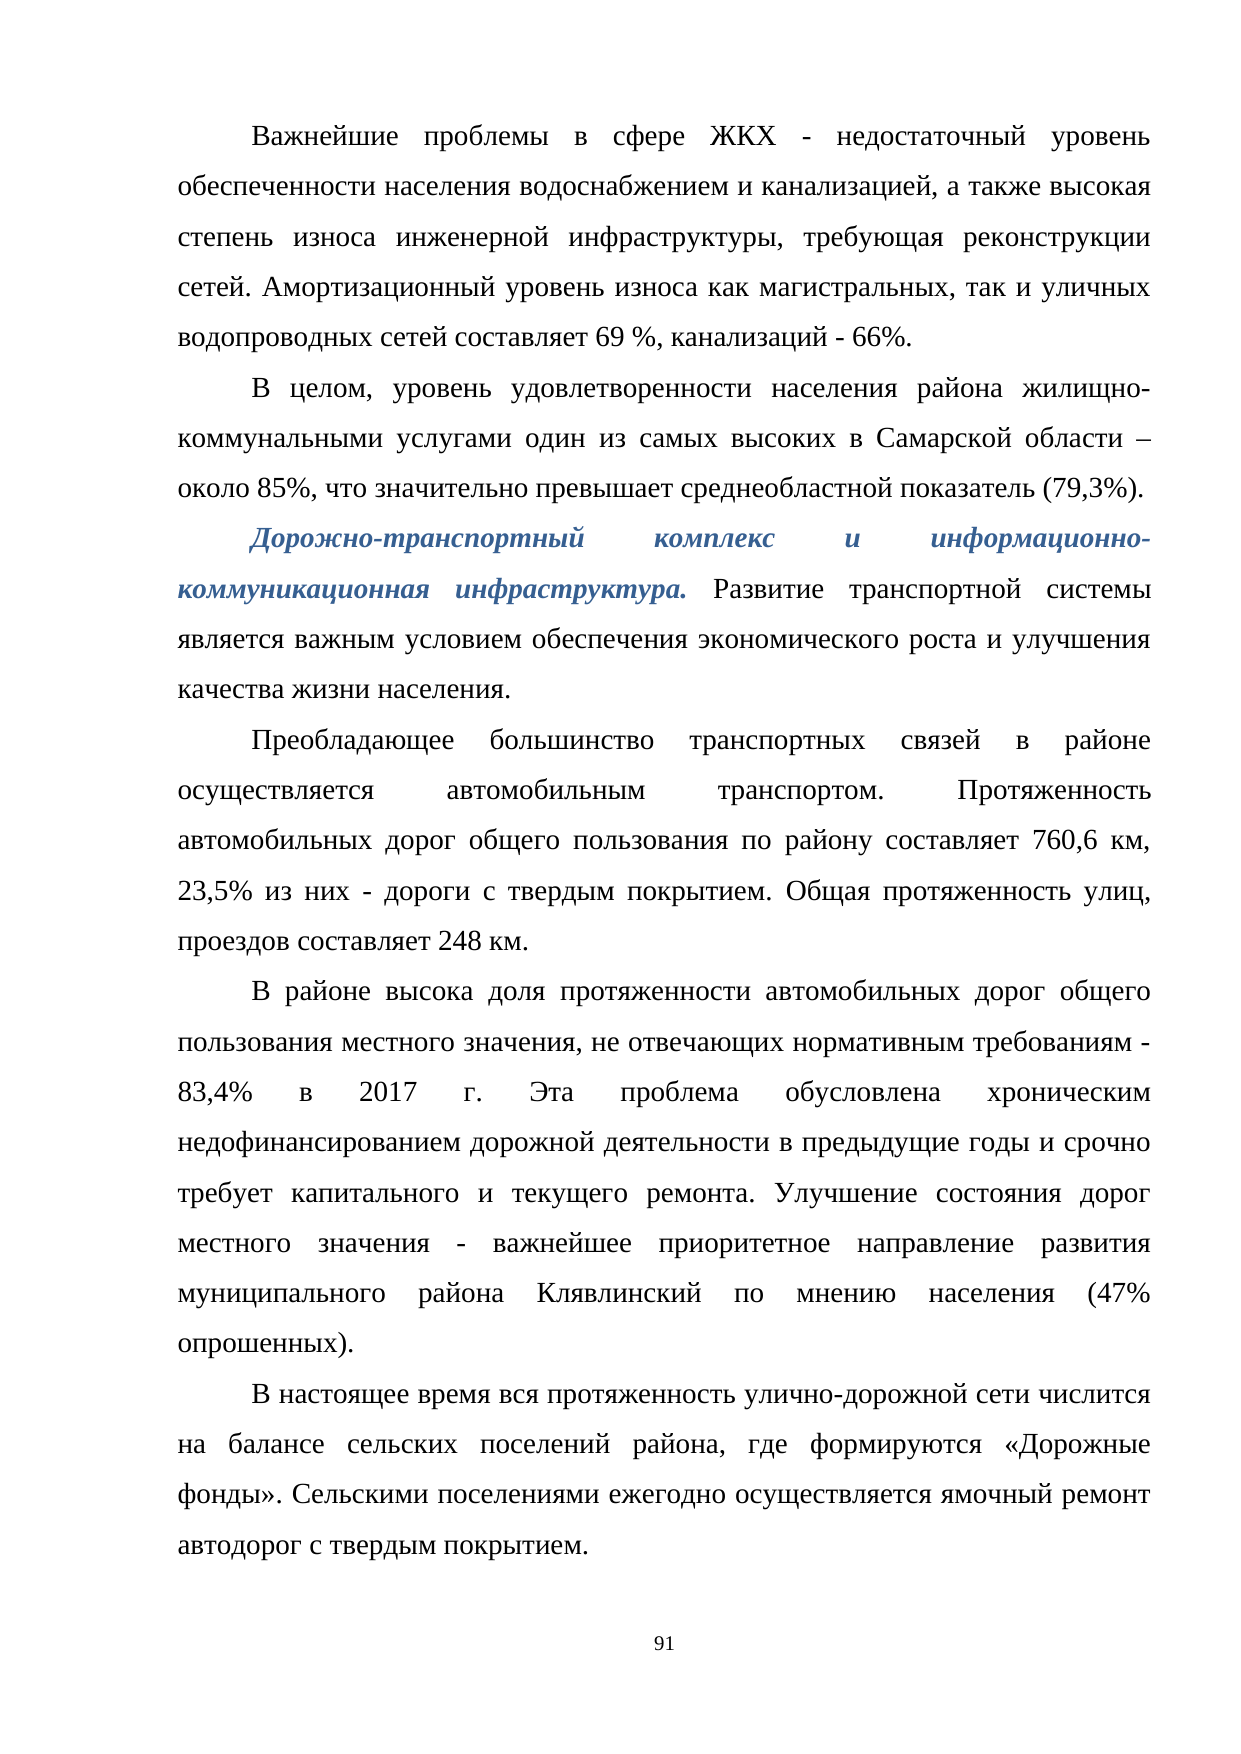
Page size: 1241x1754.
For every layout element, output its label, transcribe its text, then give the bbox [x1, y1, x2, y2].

text Преобладающее большинство транспортных связей в районе осуществляется автомобильным транспортом. Протяженность автомобильных дорог общего пользования по району составляет 760,6 км, 23,5% из них - дороги с твердым покрытием. Общая протяженность улиц, проездов составляет 248 км. [177, 722, 1152, 957]
text Дорожно-транспортный комплекс и информационно-коммуникационная инфраструктура. Развитие транспортной системы является важным условием обеспечения экономического роста и улучшения качества жизни населения. [177, 521, 1152, 705]
text Важнейшие проблемы в сфере ЖКХ - недостаточный уровень обеспеченности населения водоснабжением и канализацией, а также высокая степень износа инженерной инфраструктуры, требующая реконструкции сетей. Амортизационный уровень износа как магистральных, так и уличных водопроводных сетей составляет 69 %, канализаций - 66%. [177, 118, 1152, 353]
text В целом, уровень удовлетворенности населения района жилищно-коммунальными услугами один из самых высоких в Самарской области – около 85%, что значительно превышает среднеобластной показатель (79,3%). [177, 370, 1152, 504]
text В настоящее время вся протяженность улично-дорожной сети числится на балансе сельских поселений района, где формируются «Дорожные фонды». Сельскими поселениями ежегодно осуществляется ямочный ремонт автодорог с твердым покрытием. [177, 1376, 1152, 1560]
text В районе высока доля протяженности автомобильных дорог общего пользования местного значения, не отвечающих нормативным требованиям - 83,4% в 2017 г. Эта проблема обусловлена хроническим недофинансированием дорожной деятельности в предыдущие годы и срочно требует капитального и текущего ремонта. Улучшение состояния дорог местного значения - важнейшее приоритетное направление развития муниципального района Клявлинский по мнению населения (47% опрошенных). [177, 973, 1152, 1359]
